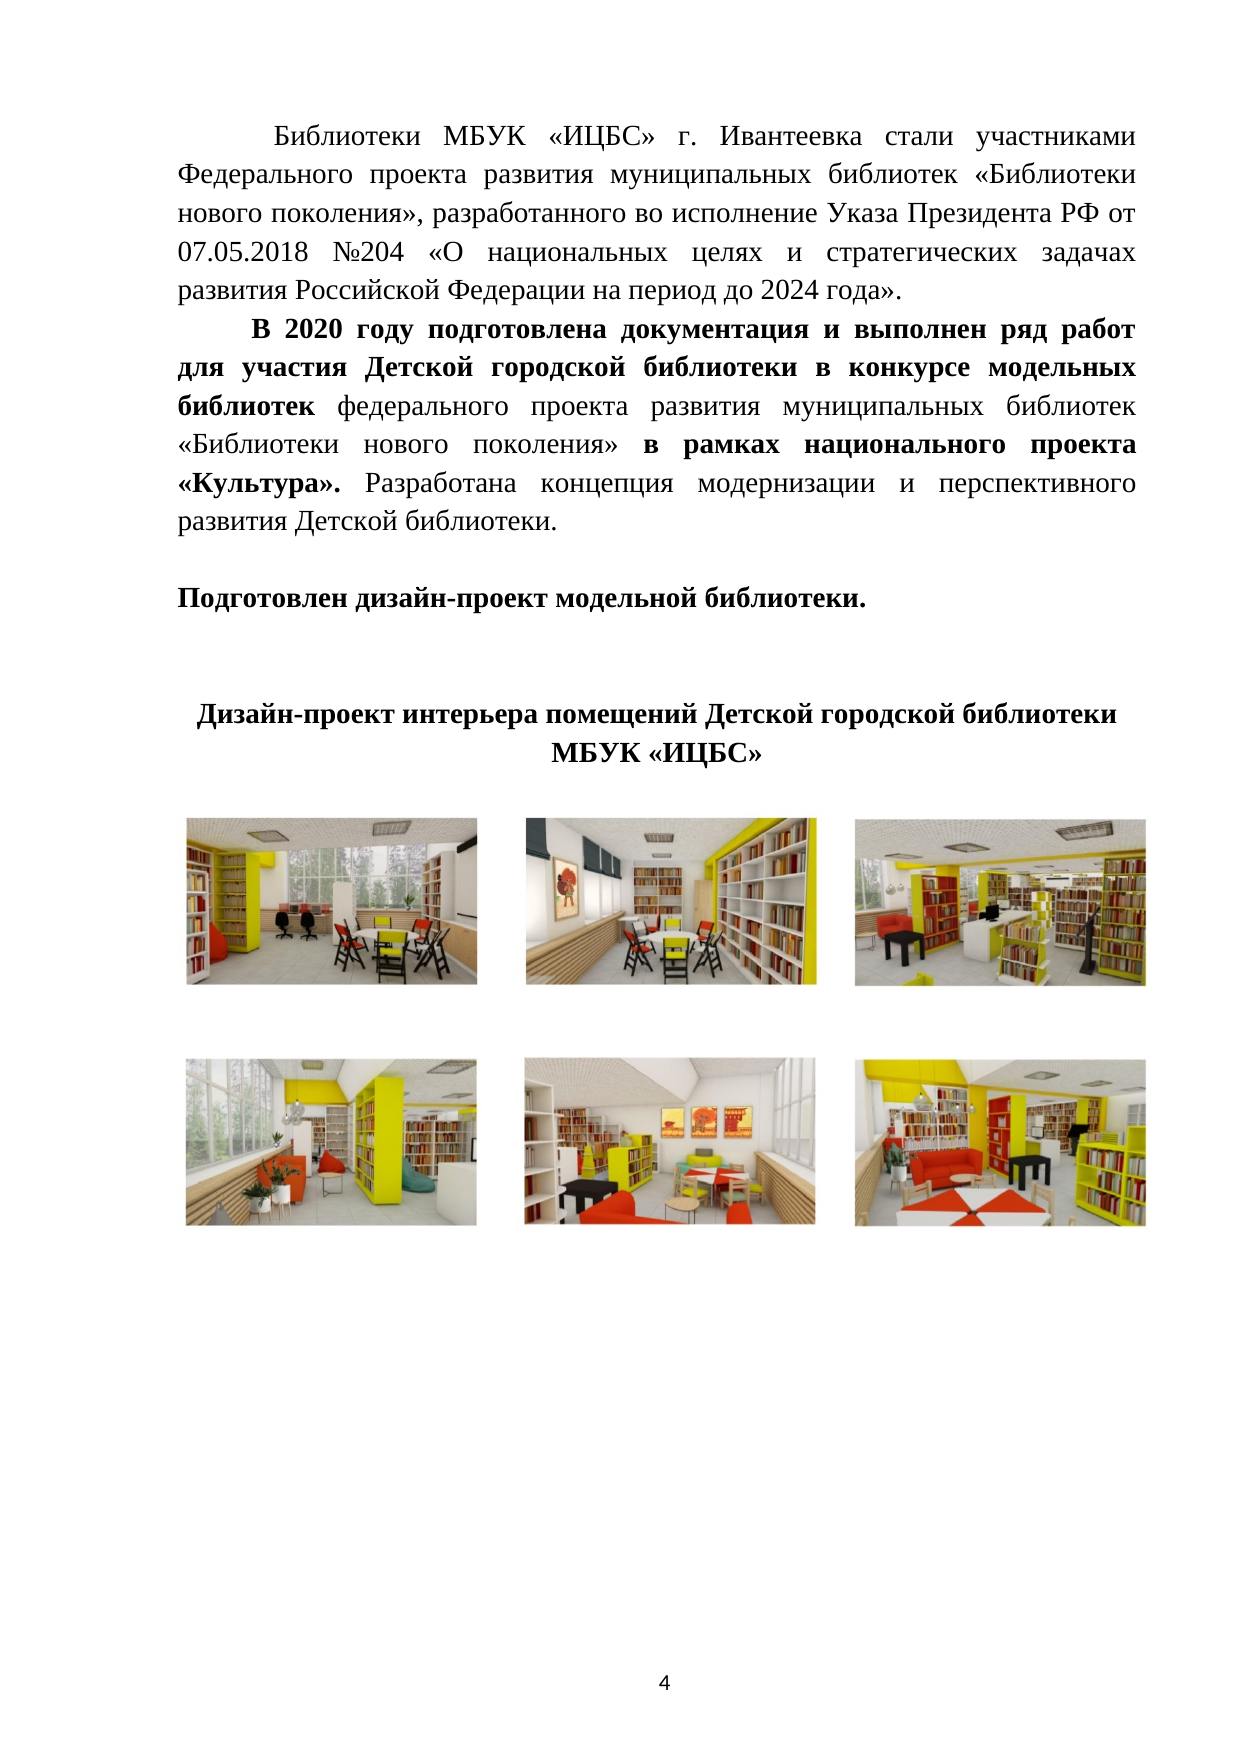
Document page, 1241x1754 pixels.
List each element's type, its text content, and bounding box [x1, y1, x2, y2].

text МБУК «ИЦБС» [103, 735, 1137, 768]
text Подготовлен дизайн-проект модельной библиотеки. [103, 581, 1137, 614]
text Дизайн-проект интерьера помещений Детской городской библиотеки [103, 696, 1137, 730]
picture [177, 811, 1152, 1234]
text В 2020 году подготовлена документация и выполнен ряд работ для участия Детской городской библиотеки в конкурсе модельных библиотек федерального проекта развития муниципальных библиотек «Библиотеки нового поколения» в рамках национального проекта «Культура». Разработана концепция модернизации и перспективного развития Детской библиотеки. [177, 311, 1137, 537]
text Библиотеки МБУК «ИЦБС» г. Ивантеевка стали участниками Федерального проекта развития муниципальных библиотек «Библиотеки нового поколения», разработанного во исполнение Указа Президента РФ от 07.05.2018 №204 «О национальных целях и стратегических задачах развития Российской Федерации на период до 2024 года». [177, 118, 1137, 306]
